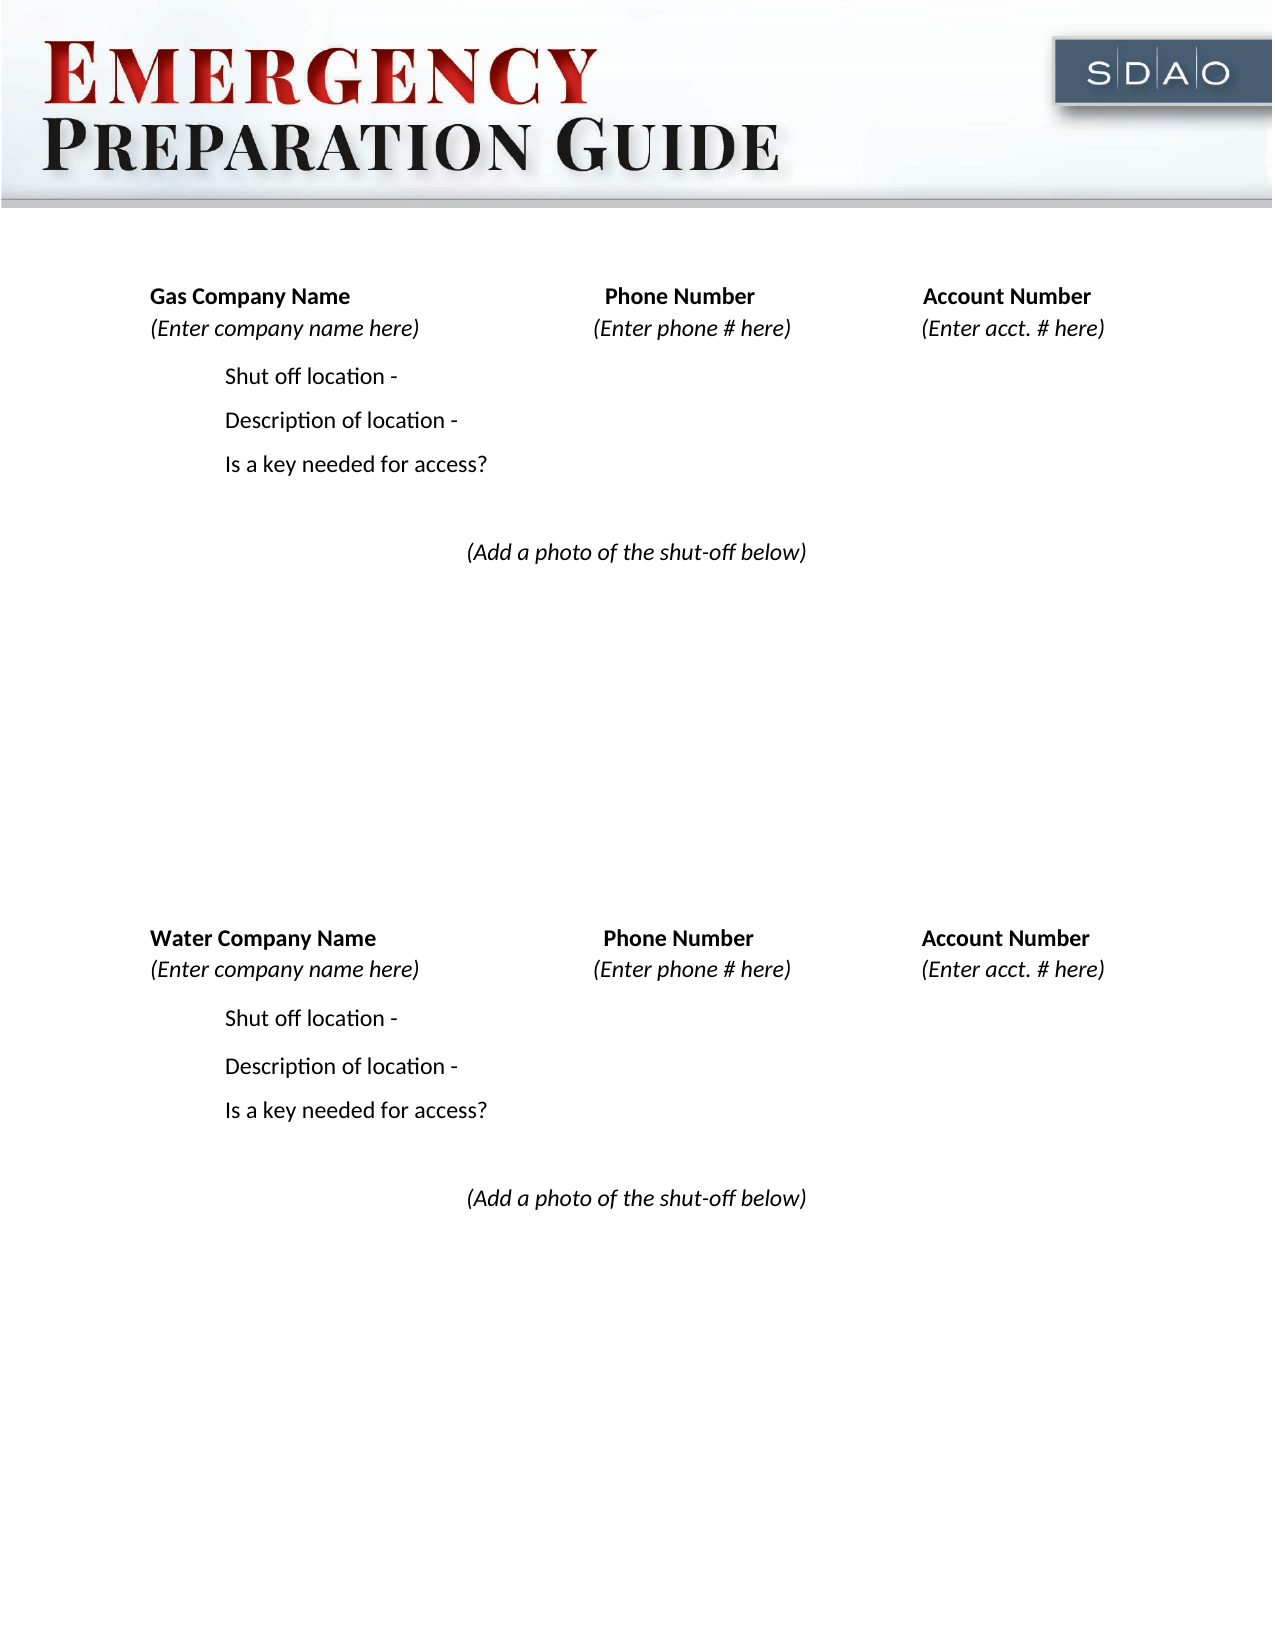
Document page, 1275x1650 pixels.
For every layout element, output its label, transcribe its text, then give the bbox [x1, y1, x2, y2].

text Is a key needed for access? [150, 1095, 1125, 1124]
text Shut off location - [150, 361, 1125, 390]
text Gas Company Name Phone Number Account Number (Enter company name here) (Enter phone # here) (Enter acct. # here) [150, 251, 1125, 342]
text Description of location - [150, 1051, 1125, 1080]
text Water Company Name Phone Number Account Number (Enter company name here) (Enter phone # here) (Enter acct. # here) [150, 923, 1125, 984]
text Shut off location - [150, 1003, 1125, 1032]
text Is a key needed for access? [150, 449, 1125, 478]
text (Add a photo of the shut-off below) [150, 1183, 1125, 1212]
picture [0, 0, 1272, 207]
text (Add a photo of the shut-off below) [150, 537, 1125, 567]
text Description of location - [150, 405, 1125, 434]
